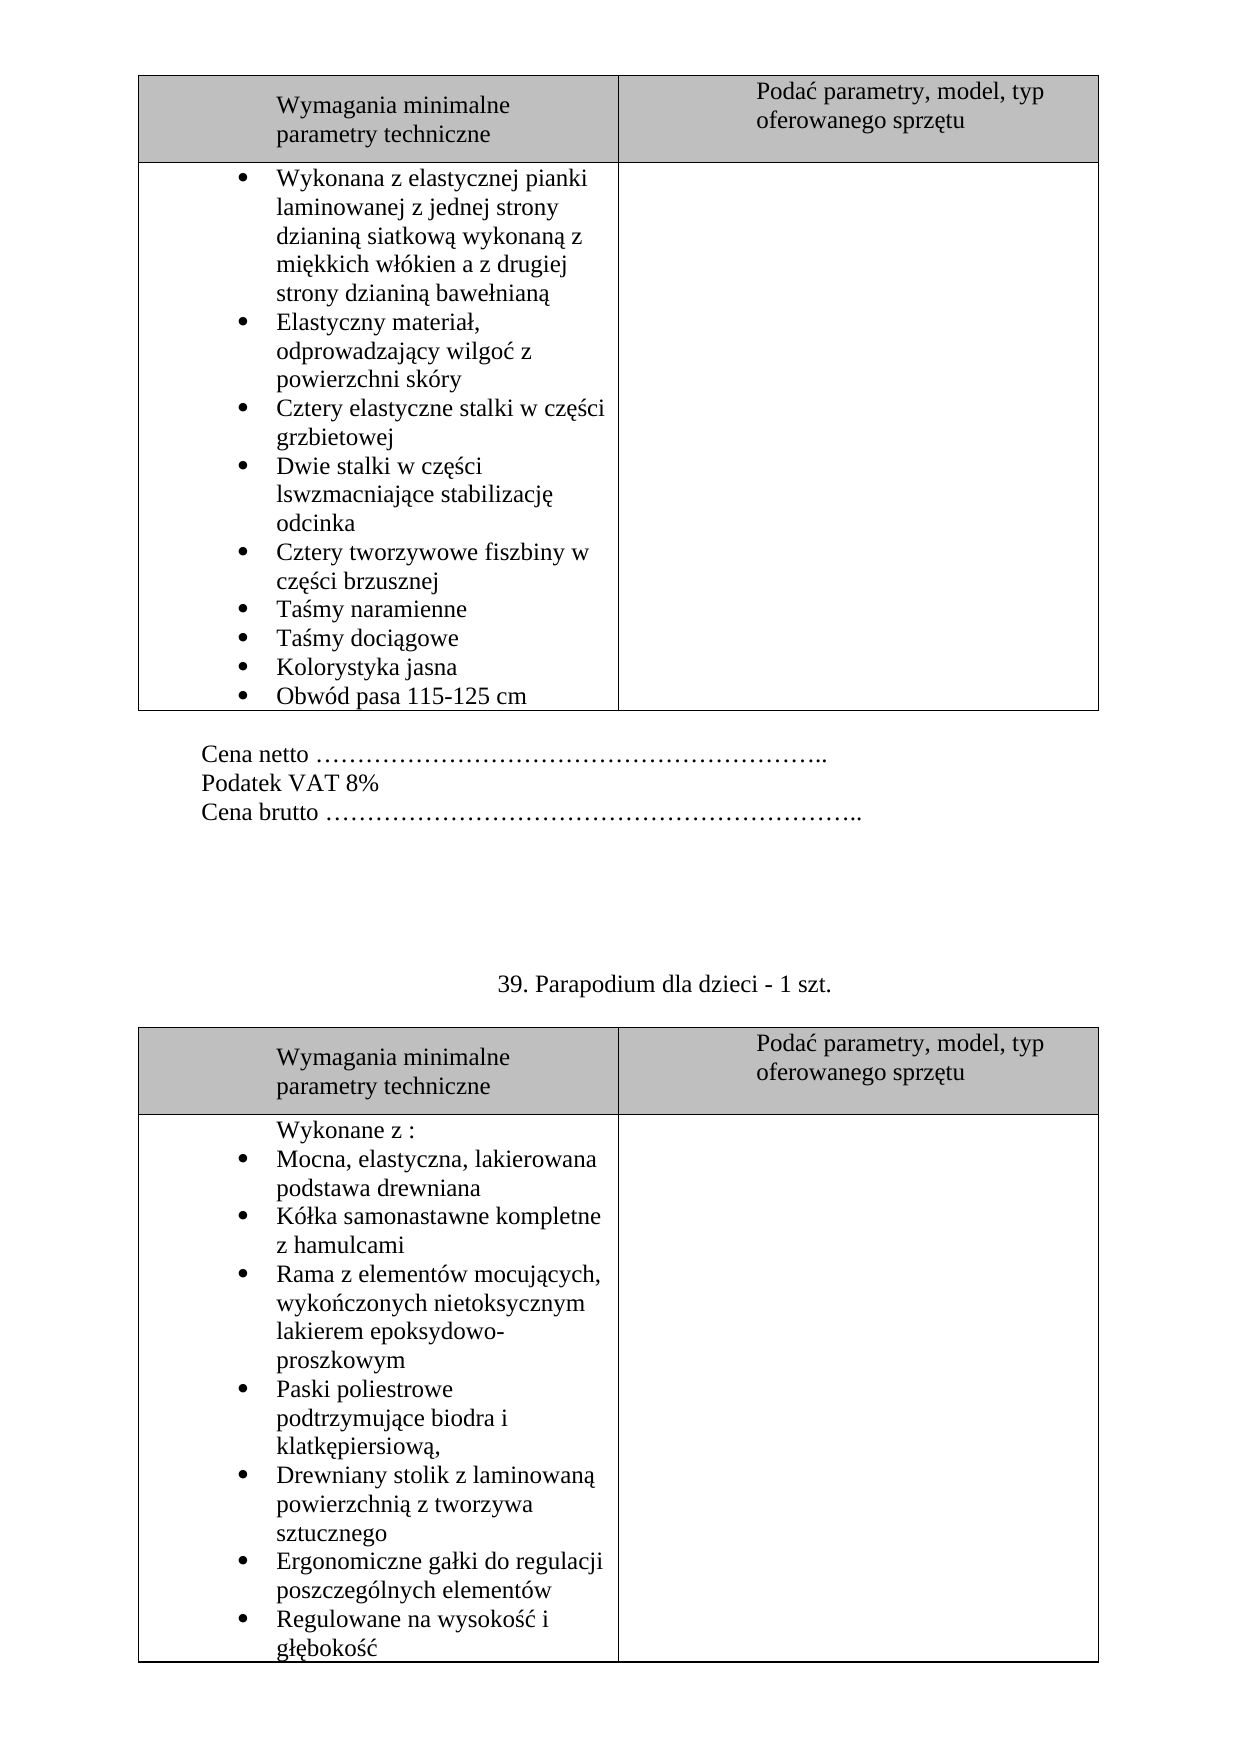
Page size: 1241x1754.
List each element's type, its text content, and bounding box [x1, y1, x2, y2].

table_header Wymagania minimalne parametry techniczne [139, 1028, 618, 1114]
table_header Podać parametry, model, typ oferowanego sprzętu [619, 1028, 1098, 1114]
list Cena netto …………………………………………………….. [201, 739, 1165, 768]
text 39. Parapodium dla dzieci - 1 szt. [164, 969, 1165, 998]
list Cena brutto ……………………………………………………….. [201, 797, 1165, 826]
table_header Podać parametry, model, typ oferowanego sprzętu [619, 76, 1098, 162]
list Podatek VAT 8% [201, 768, 1165, 797]
table_cell [619, 163, 1098, 709]
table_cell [139, 1115, 618, 1661]
table_header Wymagania minimalne parametry techniczne [139, 76, 618, 162]
table_cell Wykonana z elastycznej pianki laminowanej z jednej strony dzianiną siatkową wykonaną z miękkich włókien a z drugiej strony dzianiną bawełnianą Elastyczny materiał, odprowadzający wilgoć z powierzchni skóry Cztery elastyczne stalki w części grzbietowej Dwie stalki w części lswzmacniające stabilizację odcinka Cztery tworzywowe fiszbiny w części brzusznej Taśmy naramienne Taśmy dociągowe Kolorystyka jasna Obwód pasa 115-125 cm [139, 163, 618, 709]
table_cell [619, 1115, 1098, 1661]
